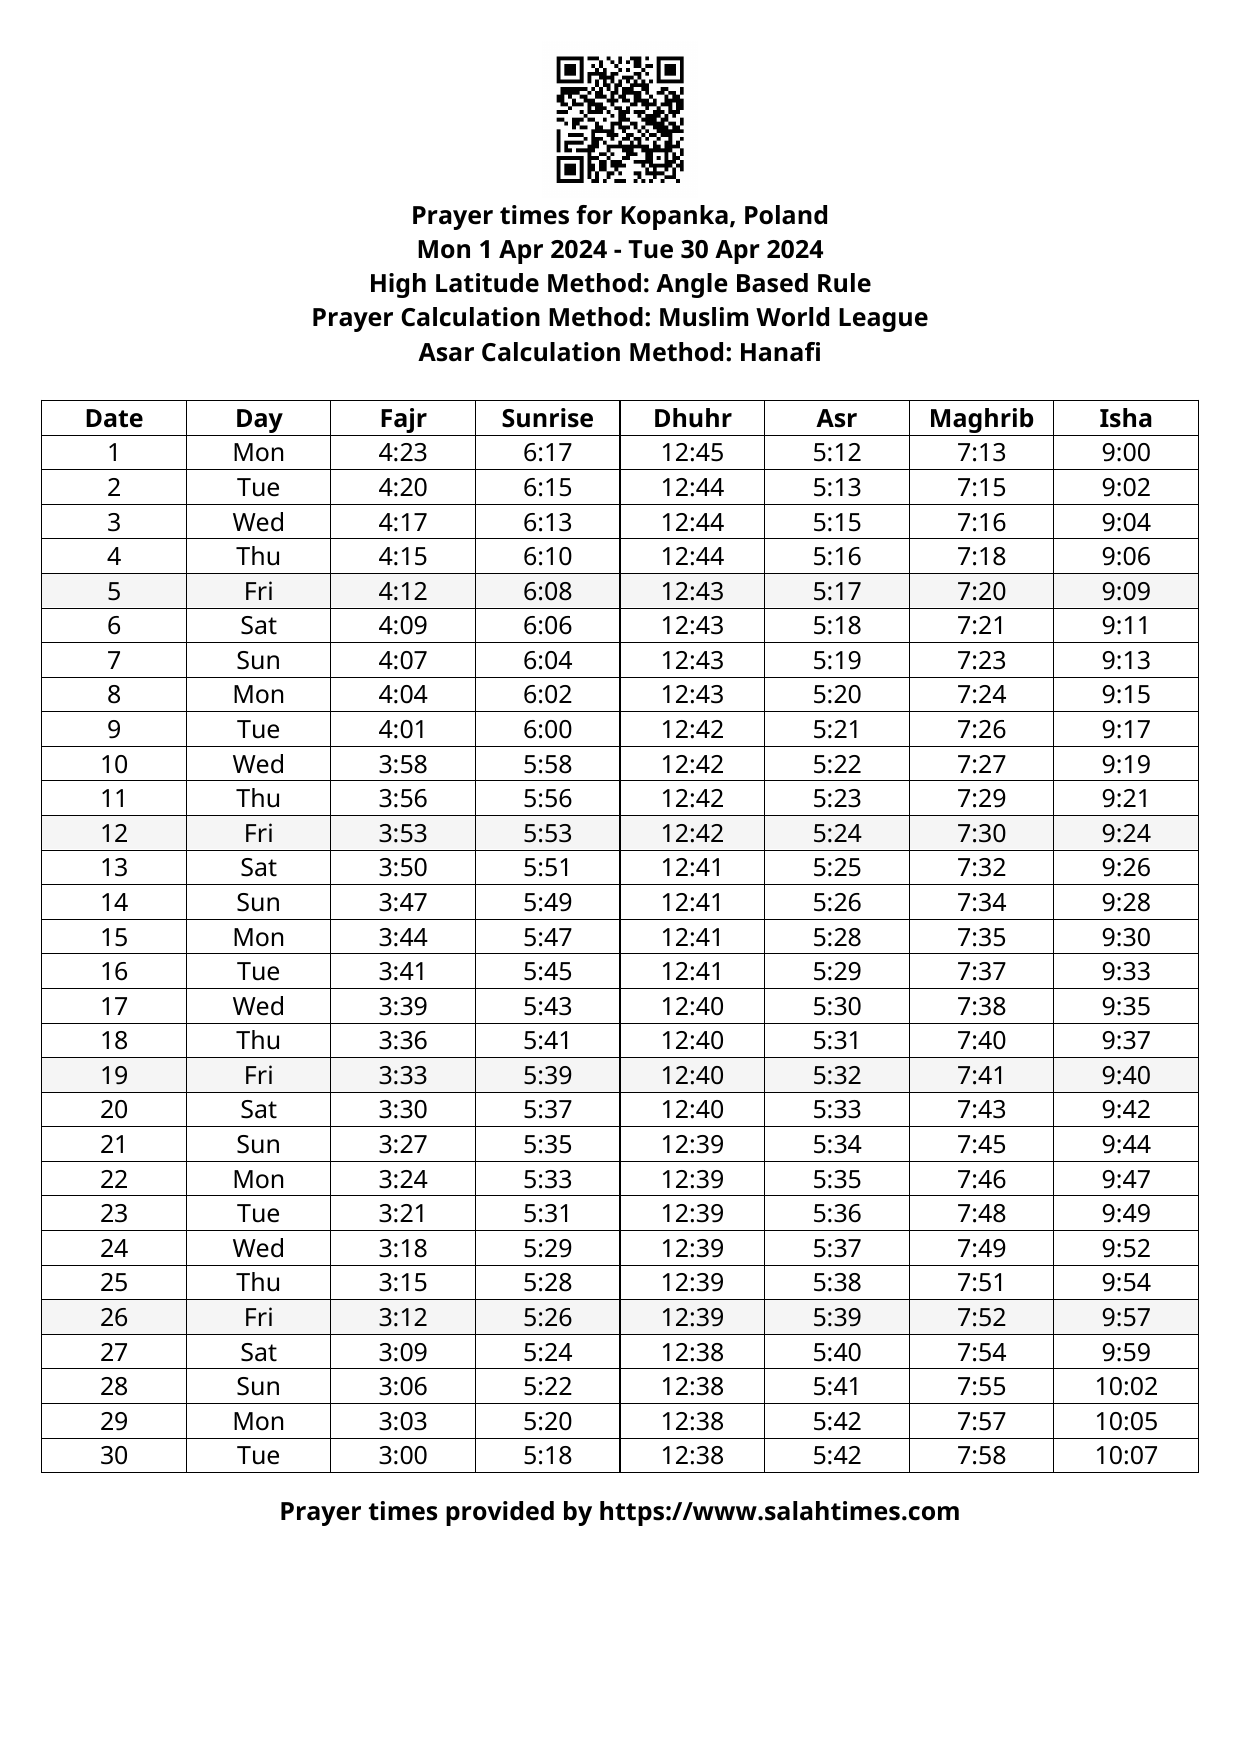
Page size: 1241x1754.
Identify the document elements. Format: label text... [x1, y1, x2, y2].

table_cell Sun [187, 1127, 330, 1161]
table_cell 7:24 [910, 678, 1053, 711]
table_cell 9:49 [1054, 1196, 1198, 1230]
table_cell 3:50 [331, 851, 475, 884]
table_header Asr [765, 401, 909, 434]
table_cell 4:23 [331, 436, 475, 469]
table_cell 21 [42, 1127, 186, 1161]
table_cell 12:38 [621, 1404, 764, 1437]
table_cell Thu [187, 781, 330, 815]
table_cell 10:05 [1054, 1404, 1198, 1437]
table_cell 5:49 [476, 885, 619, 919]
picture [542, 41, 699, 198]
table_cell 7:38 [910, 989, 1053, 1022]
table_cell 5:34 [765, 1127, 909, 1161]
table_cell Fri [187, 574, 330, 607]
table_cell 7:35 [910, 920, 1053, 953]
table_cell 5:18 [476, 1439, 619, 1472]
table_cell 5:35 [765, 1162, 909, 1195]
table_cell 3:56 [331, 781, 475, 815]
table_cell 3:03 [331, 1404, 475, 1437]
table_cell 9:59 [1054, 1335, 1198, 1368]
table_cell 22 [42, 1162, 186, 1195]
table_cell Wed [187, 505, 330, 538]
table_cell 7:30 [910, 816, 1053, 849]
table_cell 9:13 [1054, 643, 1198, 677]
table_cell 5:45 [476, 954, 619, 988]
table_cell Wed [187, 1231, 330, 1264]
table_cell 5:38 [765, 1266, 909, 1299]
table_cell 13 [42, 851, 186, 884]
table_cell 12:44 [621, 539, 764, 573]
table_cell 9:09 [1054, 574, 1198, 607]
table_cell 12:39 [621, 1127, 764, 1161]
table_cell 2 [42, 470, 186, 504]
table_cell Thu [187, 539, 330, 573]
table_cell 7 [42, 643, 186, 677]
table_header Isha [1054, 401, 1198, 434]
table_cell 5:28 [765, 920, 909, 953]
table_cell Sat [187, 851, 330, 884]
table_cell 5:37 [765, 1231, 909, 1264]
table_cell 17 [42, 989, 186, 1022]
table_cell 7:29 [910, 781, 1053, 815]
table_cell 5:42 [765, 1404, 909, 1437]
table_cell 3:36 [331, 1024, 475, 1057]
table_cell Tue [187, 712, 330, 746]
table_cell 7:43 [910, 1093, 1053, 1126]
table_cell 6:08 [476, 574, 619, 607]
table_header Sunrise [476, 401, 619, 434]
table_cell 9:57 [1054, 1300, 1198, 1334]
table_cell 12:39 [621, 1196, 764, 1230]
table_cell 5:17 [765, 574, 909, 607]
table_cell 16 [42, 954, 186, 988]
table_cell 12:39 [621, 1231, 764, 1264]
table_cell 9:15 [1054, 678, 1198, 711]
table_cell 9:00 [1054, 436, 1198, 469]
table_cell 10:02 [1054, 1369, 1198, 1403]
table_cell 9:17 [1054, 712, 1198, 746]
table_cell 14 [42, 885, 186, 919]
table_cell 7:55 [910, 1369, 1053, 1403]
table_cell 7:13 [910, 436, 1053, 469]
table_cell 7:37 [910, 954, 1053, 988]
table_cell 5:19 [765, 643, 909, 677]
table_cell 5:15 [765, 505, 909, 538]
table_cell 11 [42, 781, 186, 815]
table_header Fajr [331, 401, 475, 434]
table_cell Sat [187, 1335, 330, 1368]
table_cell 7:52 [910, 1300, 1053, 1334]
table_cell 6:06 [476, 609, 619, 642]
table_cell 5:32 [765, 1058, 909, 1092]
table_cell 1 [42, 436, 186, 469]
table_cell 9:24 [1054, 816, 1198, 849]
table_cell 9:28 [1054, 885, 1198, 919]
table_cell 12:40 [621, 989, 764, 1022]
table_cell 4:07 [331, 643, 475, 677]
table_cell 6:10 [476, 539, 619, 573]
table_cell 3:41 [331, 954, 475, 988]
table_cell 7:54 [910, 1335, 1053, 1368]
table_cell 5:51 [476, 851, 619, 884]
table_cell Mon [187, 436, 330, 469]
table_cell 10 [42, 747, 186, 780]
table_cell 28 [42, 1369, 186, 1403]
table_cell 5:58 [476, 747, 619, 780]
table_cell 5:39 [765, 1300, 909, 1334]
table_cell 12:43 [621, 643, 764, 677]
table_cell 19 [42, 1058, 186, 1092]
table_cell Fri [187, 816, 330, 849]
table_cell 5:26 [476, 1300, 619, 1334]
table_cell Wed [187, 989, 330, 1022]
table_cell 7:18 [910, 539, 1053, 573]
table_cell Thu [187, 1266, 330, 1299]
table_cell Mon [187, 678, 330, 711]
table_cell Mon [187, 920, 330, 953]
table_cell 5:22 [765, 747, 909, 780]
table_cell 9:33 [1054, 954, 1198, 988]
table_cell 5:33 [765, 1093, 909, 1126]
table_cell 5:25 [765, 851, 909, 884]
table_cell 5:24 [765, 816, 909, 849]
table_cell 5:33 [476, 1162, 619, 1195]
table_cell 7:48 [910, 1196, 1053, 1230]
table_cell 7:21 [910, 609, 1053, 642]
table_cell Tue [187, 954, 330, 988]
table_cell 3:44 [331, 920, 475, 953]
table_cell 7:49 [910, 1231, 1053, 1264]
table_cell 12:39 [621, 1162, 764, 1195]
table_cell 12:40 [621, 1093, 764, 1126]
table_cell 3 [42, 505, 186, 538]
table_cell 3:09 [331, 1335, 475, 1368]
table_cell 12:38 [621, 1439, 764, 1472]
table_cell 5 [42, 574, 186, 607]
text Mon 1 Apr 2024 - Tue 30 Apr 2024 [42, 232, 1198, 266]
table_cell 30 [42, 1439, 186, 1472]
table_cell 5:24 [476, 1335, 619, 1368]
table_cell Fri [187, 1300, 330, 1334]
table_cell 9:06 [1054, 539, 1198, 573]
table_header Dhuhr [621, 401, 764, 434]
table_cell 12:41 [621, 885, 764, 919]
table_cell 5:29 [765, 954, 909, 988]
table_cell 27 [42, 1335, 186, 1368]
table_cell 29 [42, 1404, 186, 1437]
table_cell Sat [187, 1093, 330, 1126]
table_cell 5:37 [476, 1093, 619, 1126]
table_cell 23 [42, 1196, 186, 1230]
table_cell 5:12 [765, 436, 909, 469]
table_cell 10:07 [1054, 1439, 1198, 1472]
table_cell 12:42 [621, 747, 764, 780]
table_cell 9:02 [1054, 470, 1198, 504]
table_cell 9:30 [1054, 920, 1198, 953]
table_cell 7:51 [910, 1266, 1053, 1299]
table_cell 3:00 [331, 1439, 475, 1472]
table_cell 6 [42, 609, 186, 642]
table_cell 12:44 [621, 470, 764, 504]
table_cell Tue [187, 470, 330, 504]
text Asar Calculation Method: Hanafi [42, 334, 1198, 368]
table_cell 18 [42, 1024, 186, 1057]
table_cell 3:33 [331, 1058, 475, 1092]
table_cell 3:21 [331, 1196, 475, 1230]
table_cell 24 [42, 1231, 186, 1264]
table_cell 26 [42, 1300, 186, 1334]
table_cell Wed [187, 747, 330, 780]
table_cell 7:46 [910, 1162, 1053, 1195]
table_cell 5:41 [476, 1024, 619, 1057]
table_cell 5:40 [765, 1335, 909, 1368]
table_cell 5:39 [476, 1058, 619, 1092]
table_cell 5:36 [765, 1196, 909, 1230]
table_cell 6:04 [476, 643, 619, 677]
table_cell 3:18 [331, 1231, 475, 1264]
table_cell 4 [42, 539, 186, 573]
table_cell 12:42 [621, 816, 764, 849]
table_cell 5:31 [476, 1196, 619, 1230]
table_cell 5:30 [765, 989, 909, 1022]
table_cell 7:40 [910, 1024, 1053, 1057]
table_cell 5:13 [765, 470, 909, 504]
table_cell 3:47 [331, 885, 475, 919]
table_cell Sun [187, 643, 330, 677]
table_header Date [42, 401, 186, 434]
table_cell Mon [187, 1162, 330, 1195]
table_cell 7:20 [910, 574, 1053, 607]
table_cell 20 [42, 1093, 186, 1126]
table_cell 3:24 [331, 1162, 475, 1195]
table_cell 9:52 [1054, 1231, 1198, 1264]
table_cell Sun [187, 885, 330, 919]
table_cell 5:43 [476, 989, 619, 1022]
table_cell Sat [187, 609, 330, 642]
table_cell 5:16 [765, 539, 909, 573]
table_cell 3:39 [331, 989, 475, 1022]
table_cell 7:15 [910, 470, 1053, 504]
table_cell 12:42 [621, 781, 764, 815]
table_cell 5:20 [765, 678, 909, 711]
text Prayer Calculation Method: Muslim World League [42, 300, 1198, 334]
table_cell 12:38 [621, 1335, 764, 1368]
text Prayer times for Kopanka, Poland [42, 198, 1198, 232]
table_cell 25 [42, 1266, 186, 1299]
table_cell 12:44 [621, 505, 764, 538]
table_cell 9:11 [1054, 609, 1198, 642]
table_cell Thu [187, 1024, 330, 1057]
table_cell 3:15 [331, 1266, 475, 1299]
table_cell 8 [42, 678, 186, 711]
table_cell 5:22 [476, 1369, 619, 1403]
table_cell 4:04 [331, 678, 475, 711]
table_cell 7:26 [910, 712, 1053, 746]
table_cell 9:54 [1054, 1266, 1198, 1299]
table_cell 12:41 [621, 851, 764, 884]
table_cell 12:43 [621, 574, 764, 607]
table_cell Mon [187, 1404, 330, 1437]
table_cell 9:47 [1054, 1162, 1198, 1195]
table_cell 4:15 [331, 539, 475, 573]
table_cell 6:15 [476, 470, 619, 504]
table_cell 5:53 [476, 816, 619, 849]
table_cell 6:02 [476, 678, 619, 711]
table_cell 5:42 [765, 1439, 909, 1472]
table_cell 5:26 [765, 885, 909, 919]
table_cell 9:19 [1054, 747, 1198, 780]
text Prayer times provided by https://www.salahtimes.com [42, 1494, 1198, 1528]
table_cell 5:56 [476, 781, 619, 815]
table_cell 6:13 [476, 505, 619, 538]
table_cell 7:27 [910, 747, 1053, 780]
table_cell Tue [187, 1439, 330, 1472]
table_cell 12:40 [621, 1058, 764, 1092]
table_cell 7:16 [910, 505, 1053, 538]
table_cell 15 [42, 920, 186, 953]
table_cell 7:45 [910, 1127, 1053, 1161]
table_cell 9:42 [1054, 1093, 1198, 1126]
text High Latitude Method: Angle Based Rule [42, 266, 1198, 300]
table_cell 9:04 [1054, 505, 1198, 538]
table_cell 3:12 [331, 1300, 475, 1334]
table_cell 12:39 [621, 1300, 764, 1334]
table_cell Tue [187, 1196, 330, 1230]
table_cell 12:39 [621, 1266, 764, 1299]
table_cell 7:32 [910, 851, 1053, 884]
table_cell 5:29 [476, 1231, 619, 1264]
table_cell 5:21 [765, 712, 909, 746]
table_cell 7:34 [910, 885, 1053, 919]
table_cell 5:35 [476, 1127, 619, 1161]
table_cell 9:44 [1054, 1127, 1198, 1161]
table_cell 5:28 [476, 1266, 619, 1299]
table_cell 4:20 [331, 470, 475, 504]
table_cell Sun [187, 1369, 330, 1403]
table_cell 7:23 [910, 643, 1053, 677]
table_cell 12:41 [621, 920, 764, 953]
table_cell 12:38 [621, 1369, 764, 1403]
table_cell 12:45 [621, 436, 764, 469]
table_cell 12:43 [621, 609, 764, 642]
table_cell 3:53 [331, 816, 475, 849]
table_cell 3:27 [331, 1127, 475, 1161]
table_cell 5:18 [765, 609, 909, 642]
table_cell 12:40 [621, 1024, 764, 1057]
table_cell 7:57 [910, 1404, 1053, 1437]
table_cell 7:58 [910, 1439, 1053, 1472]
table_cell 9 [42, 712, 186, 746]
table_cell 4:09 [331, 609, 475, 642]
table_cell 5:41 [765, 1369, 909, 1403]
table_cell 9:35 [1054, 989, 1198, 1022]
table_cell 9:37 [1054, 1024, 1198, 1057]
table_cell 12 [42, 816, 186, 849]
table_cell Fri [187, 1058, 330, 1092]
table_cell 6:00 [476, 712, 619, 746]
table_cell 12:41 [621, 954, 764, 988]
table_cell 9:40 [1054, 1058, 1198, 1092]
table_cell 5:47 [476, 920, 619, 953]
table_cell 9:26 [1054, 851, 1198, 884]
table_cell 5:31 [765, 1024, 909, 1057]
table_cell 5:23 [765, 781, 909, 815]
table_cell 4:12 [331, 574, 475, 607]
table_header Maghrib [910, 401, 1053, 434]
table_cell 12:42 [621, 712, 764, 746]
table_cell 12:43 [621, 678, 764, 711]
table_header Day [187, 401, 330, 434]
table_cell 4:17 [331, 505, 475, 538]
table_cell 7:41 [910, 1058, 1053, 1092]
table_cell 4:01 [331, 712, 475, 746]
table_cell 3:30 [331, 1093, 475, 1126]
table_cell 3:58 [331, 747, 475, 780]
table_cell 3:06 [331, 1369, 475, 1403]
table_cell 6:17 [476, 436, 619, 469]
table_cell 5:20 [476, 1404, 619, 1437]
table_cell 9:21 [1054, 781, 1198, 815]
